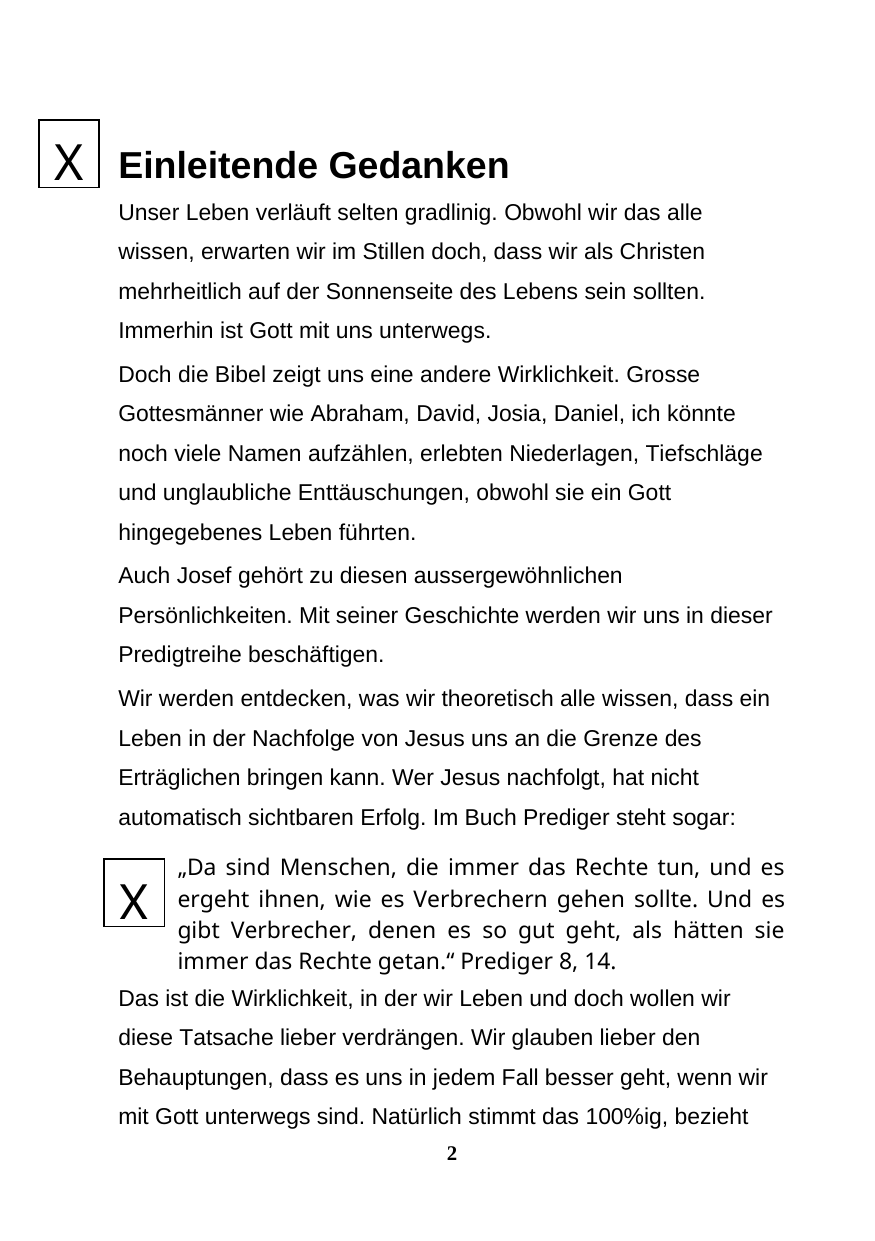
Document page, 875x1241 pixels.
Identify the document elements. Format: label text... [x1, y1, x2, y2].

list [118, 984, 785, 1129]
list Auch Josef gehört zu diesen aussergewöhnlichen Persönlichkeiten. Mit seiner Geschichte werden wir uns in dieser Predigtreihe beschäftigen. [118, 562, 785, 668]
text „Da sind Menschen, die immer das Rechte tun, und es ergeht ihnen, wie es Verbrechern gehen sollte. Und es gibt Verbrecher, denen es so gut geht, als hätten sie immer das Rechte getan.“ Prediger 8, 14. [177, 851, 785, 976]
list Wir werden entdecken, was wir theoretisch alle wissen, dass ein Leben in der Nachfolge von Jesus uns an die Grenze des Erträglichen bringen kann. Wer Jesus nachfolgt, hat nicht automatisch sichtbaren Erfolg. Im Buch Prediger steht sogar: [118, 685, 785, 830]
list Doch die Bibel zeigt uns eine andere Wirklichkeit. Grosse Gottesmänner wie Abraham, David, Josia, Daniel, ich könnte noch viele Namen aufzählen, erlebten Niederlagen, Tiefschläge und unglaubliche Enttäuschungen, obwohl sie ein Gott hingegebenes Leben führten. [118, 361, 785, 545]
list Unser Leben verläuft selten gradlinig. Obwohl wir das alle wissen, erwarten wir im Stillen doch, dass wir als Christen mehrheitlich auf der Sonnenseite des Lebens sein sollten. Immerhin ist Gott mit uns unterwegs. [118, 199, 785, 343]
text Einleitende Gedanken [118, 143, 785, 186]
